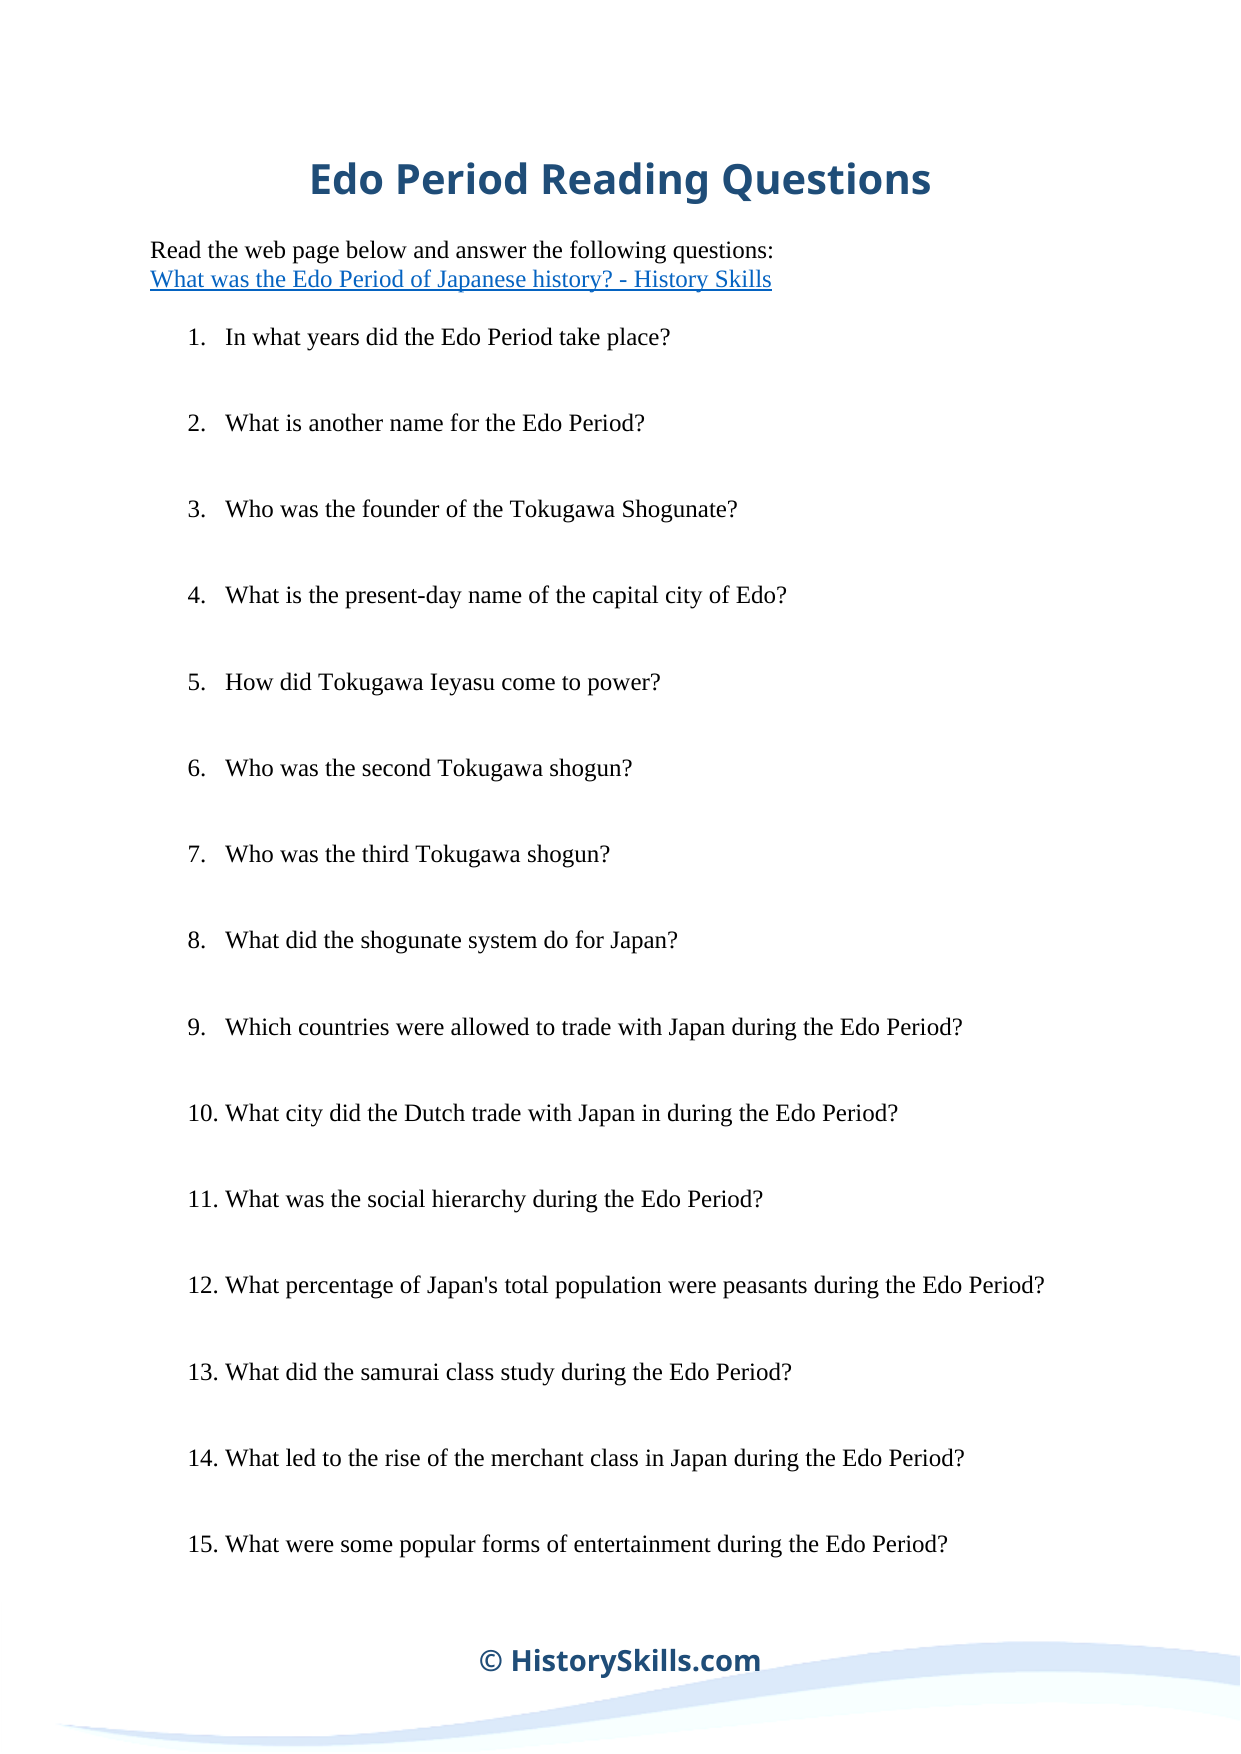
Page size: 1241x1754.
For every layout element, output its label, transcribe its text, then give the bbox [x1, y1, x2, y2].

list What is the present-day name of the capital city of Edo? [187, 581, 1090, 609]
list What did the samurai class study during the Edo Period? [187, 1357, 1090, 1386]
list In what years did the Edo Period take place? [187, 322, 1090, 351]
list What did the shogunate system do for Japan? [187, 926, 1090, 954]
list What were some popular forms of entertainment during the Edo Period? [187, 1529, 1090, 1558]
list Who was the second Tokugawa shogun? [187, 753, 1090, 782]
list What percentage of Japan's total population were peasants during the Edo Period? [187, 1271, 1090, 1299]
list What city did the Dutch trade with Japan in during the Edo Period? [187, 1098, 1090, 1127]
list What led to the rise of the merchant class in Japan during the Edo Period? [187, 1443, 1090, 1472]
list Who was the founder of the Tokugawa Shogunate? [187, 494, 1090, 523]
text Read the web page below and answer the following questions: [150, 236, 1090, 264]
text What was the Edo Period of Japanese history? - History Skills [150, 264, 1090, 293]
list Who was the third Tokugawa shogun? [187, 839, 1090, 868]
list What was the social hierarchy during the Edo Period? [187, 1184, 1090, 1213]
list How did Tokugawa Ieyasu come to power? [187, 667, 1090, 696]
list Which countries were allowed to trade with Japan during the Edo Period? [187, 1012, 1090, 1041]
text Edo Period Reading Questions [150, 150, 1090, 207]
list What is another name for the Edo Period? [187, 408, 1090, 437]
